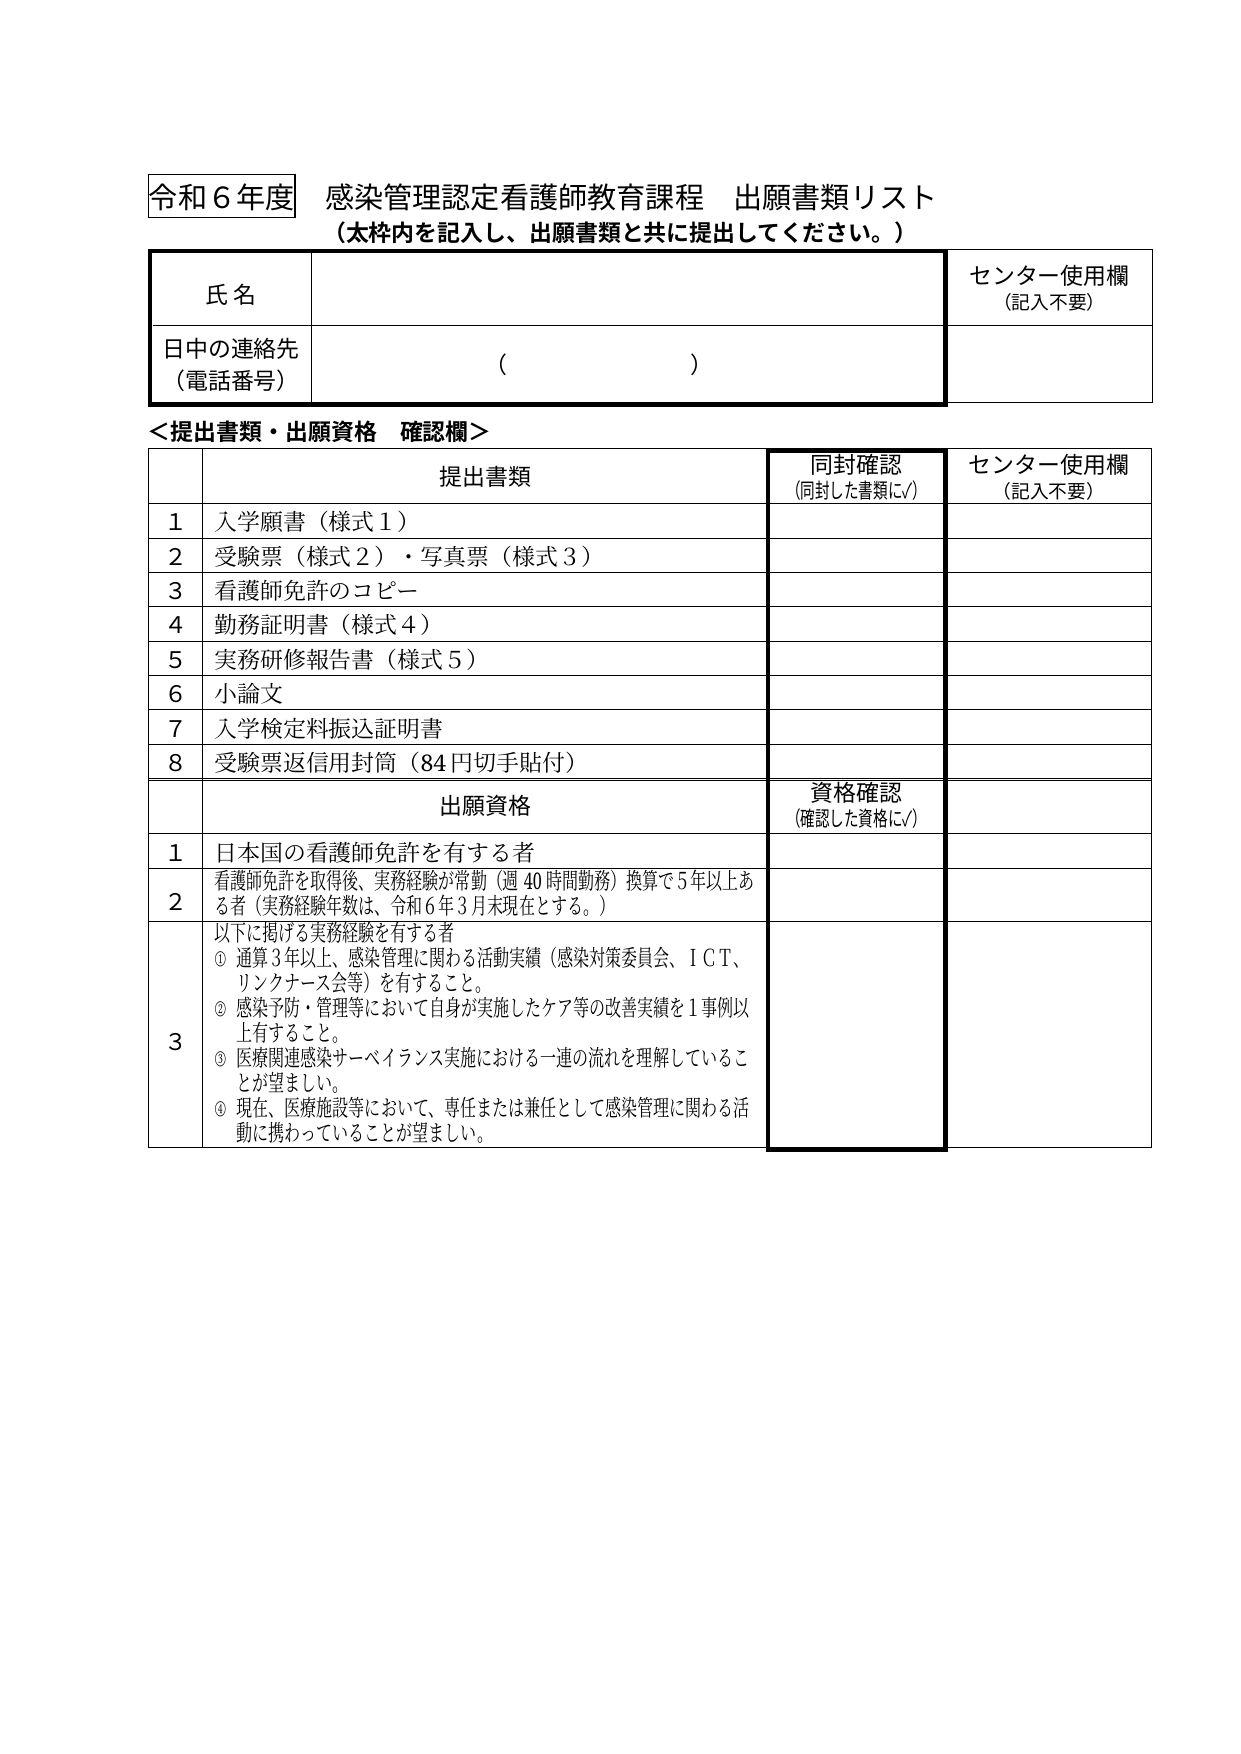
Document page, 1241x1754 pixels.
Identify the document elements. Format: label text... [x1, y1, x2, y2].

table_cell [770, 922, 943, 1147]
table_cell [948, 676, 1151, 709]
table_cell ３ [149, 922, 202, 1147]
table_cell [149, 781, 202, 833]
table_cell ４ [149, 607, 202, 641]
table_cell 実務研修報告書（様式５） [203, 642, 766, 675]
table_cell 入学願書（様式１） [203, 504, 766, 537]
table_cell [770, 607, 943, 641]
text 令和６年度 感染管理認定看護師教育課程 出願書類リスト [149, 182, 294, 215]
table_cell 資格確認 （確認した資格に✓） [770, 781, 943, 833]
table_cell [948, 642, 1151, 675]
table_cell [948, 781, 1151, 833]
table_cell 日本国の看護師免許を有する者 [203, 834, 766, 868]
table_cell [948, 710, 1151, 744]
table_cell [770, 539, 943, 572]
table_cell 看護師免許のコピー [203, 573, 766, 606]
table_cell [948, 573, 1151, 606]
table_cell [770, 710, 943, 744]
table_cell [770, 642, 943, 675]
table_cell 日中の連絡先 （電話番号） [152, 326, 311, 402]
table_cell 受験票（様式２）・写真票（様式３） [203, 539, 766, 572]
table_cell [770, 869, 943, 921]
table_cell [948, 834, 1151, 868]
table_cell [948, 326, 1152, 402]
table_header [149, 449, 202, 503]
table_cell [948, 539, 1151, 572]
table_cell （ ） [312, 326, 943, 402]
table_cell [948, 607, 1151, 641]
table_cell 小論文 [203, 676, 766, 709]
table_cell ５ [149, 642, 202, 675]
table_cell ２ [149, 539, 202, 572]
table_cell [770, 676, 943, 709]
table_cell ２ [149, 869, 202, 921]
table_header 同封確認 （同封した書類に✓） [770, 453, 943, 503]
table_cell １ [149, 834, 202, 868]
table_cell ８ [149, 745, 202, 778]
table_header センター使用欄 （記入不要） [948, 449, 1151, 503]
table_cell [948, 504, 1151, 537]
table_header センター使用欄 （記入不要） [948, 250, 1152, 325]
text 令和６年度 感染管理認定看護師教育課程 出願書類リスト [296, 182, 1092, 215]
table_cell 入学検定料振込証明書 [203, 710, 766, 744]
table_cell 看護師免許を取得後、実務経験が常勤（週40時間勤務）換算で５年以上ある者（実務経験年数は、令和６年３月末現在とする。） [203, 869, 766, 921]
table_cell [948, 922, 1151, 1147]
table_cell [770, 834, 943, 868]
table_cell [948, 869, 1151, 921]
table_cell 以下に掲げる実務経験を有する者 ① 通算３年以上、感染管理に関わる活動実績（感染対策委員会、ＩＣＴ、リンクナース会等）を有すること。 ② 感染予防・管理等において自身が実施したケア等の改善実績を１事例以上有すること。 ③ 医療関連感染サーベイランス実施における一連の流れを理解していることが望ましい。 ④ 現在、医療施設等において、専任または兼任として感染管理に関わる活動に携わっていることが望ましい。 [203, 922, 766, 1147]
table_cell ６ [149, 676, 202, 709]
table_cell [770, 504, 943, 537]
table_cell ７ [149, 710, 202, 744]
text （太枠内を記入し、出願書類と共に提出してください。） [148, 215, 1092, 248]
table_cell [948, 745, 1151, 778]
table_cell 受験票返信用封筒（84円切手貼付） [203, 745, 766, 778]
table_header 提出書類 [203, 449, 766, 503]
table_cell [770, 573, 943, 606]
table_cell １ [149, 504, 202, 537]
table_cell 出願資格 [203, 781, 766, 833]
table_header [312, 253, 943, 325]
table_cell [770, 745, 943, 778]
table_cell 勤務証明書（様式４） [203, 607, 766, 641]
table_header 氏 名 [152, 253, 311, 325]
table_cell ３ [149, 573, 202, 606]
text ＜提出書類・出願資格 確認欄＞ [148, 407, 1092, 448]
